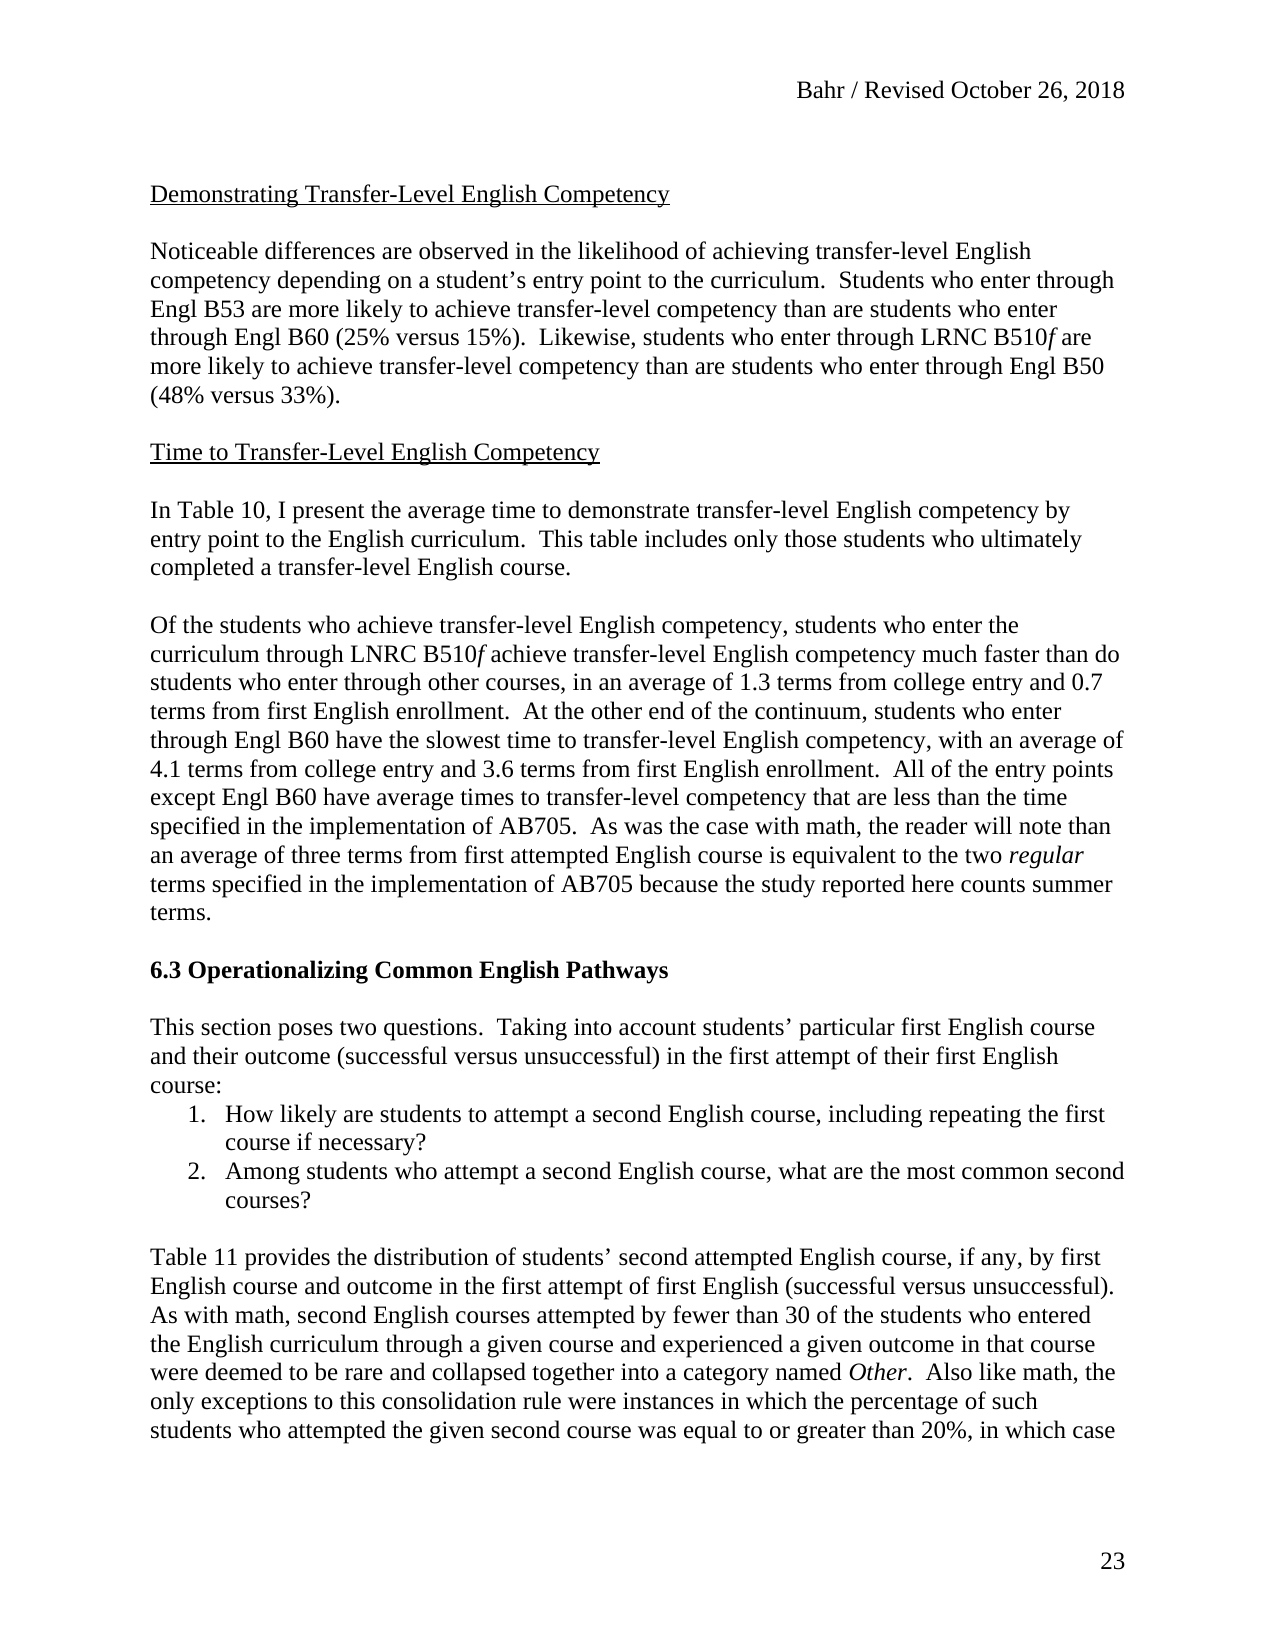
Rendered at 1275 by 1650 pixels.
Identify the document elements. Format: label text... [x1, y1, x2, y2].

text 6.3 Operationalizing Common English Pathways [150, 955, 1125, 984]
text Time to Transfer-Level English Competency [150, 437, 1125, 466]
list Among students who attempt a second English course, what are the most common second courses? [187, 1156, 1125, 1214]
text Demonstrating Transfer-Level English Competency [150, 179, 1125, 207]
text Of the students who achieve transfer-level English competency, students who enter the curriculum through LNRC B510f achieve transfer-level English competency much faster than do students who enter through other courses, in an average of 1.3 terms from college entry and 0.7 terms from first English enrollment. At the other end of the continuum, students who enter through Engl B60 have the slowest time to transfer-level English competency, with an average of 4.1 terms from college entry and 3.6 terms from first English enrollment. All of the entry points except Engl B60 have average times to transfer-level competency that are less than the time specified in the implementation of AB705. As was the case with math, the reader will note than an average of three terms from first attempted English course is equivalent to the two regular terms specified in the implementation of AB705 because the study reported here counts summer terms. [150, 610, 1125, 926]
text This section poses two questions. Taking into account students’ particular first English course and their outcome (successful versus unsuccessful) in the first attempt of their first English course: [150, 1012, 1125, 1099]
list How likely are students to attempt a second English course, including repeating the first course if necessary? [187, 1099, 1125, 1156]
text In Table 10, I present the average time to demonstrate transfer-level English competency by entry point to the English curriculum. This table includes only those students who ultimately completed a transfer-level English course. [150, 495, 1125, 581]
text Noticeable differences are observed in the likelihood of achieving transfer-level English competency depending on a student’s entry point to the curriculum. Students who enter through Engl B53 are more likely to achieve transfer-level competency than are students who enter through Engl B60 (25% versus 15%). Likewise, students who enter through LRNC B510f are more likely to achieve transfer-level competency than are students who enter through Engl B50 (48% versus 33%). [150, 236, 1125, 409]
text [150, 1242, 1125, 1444]
